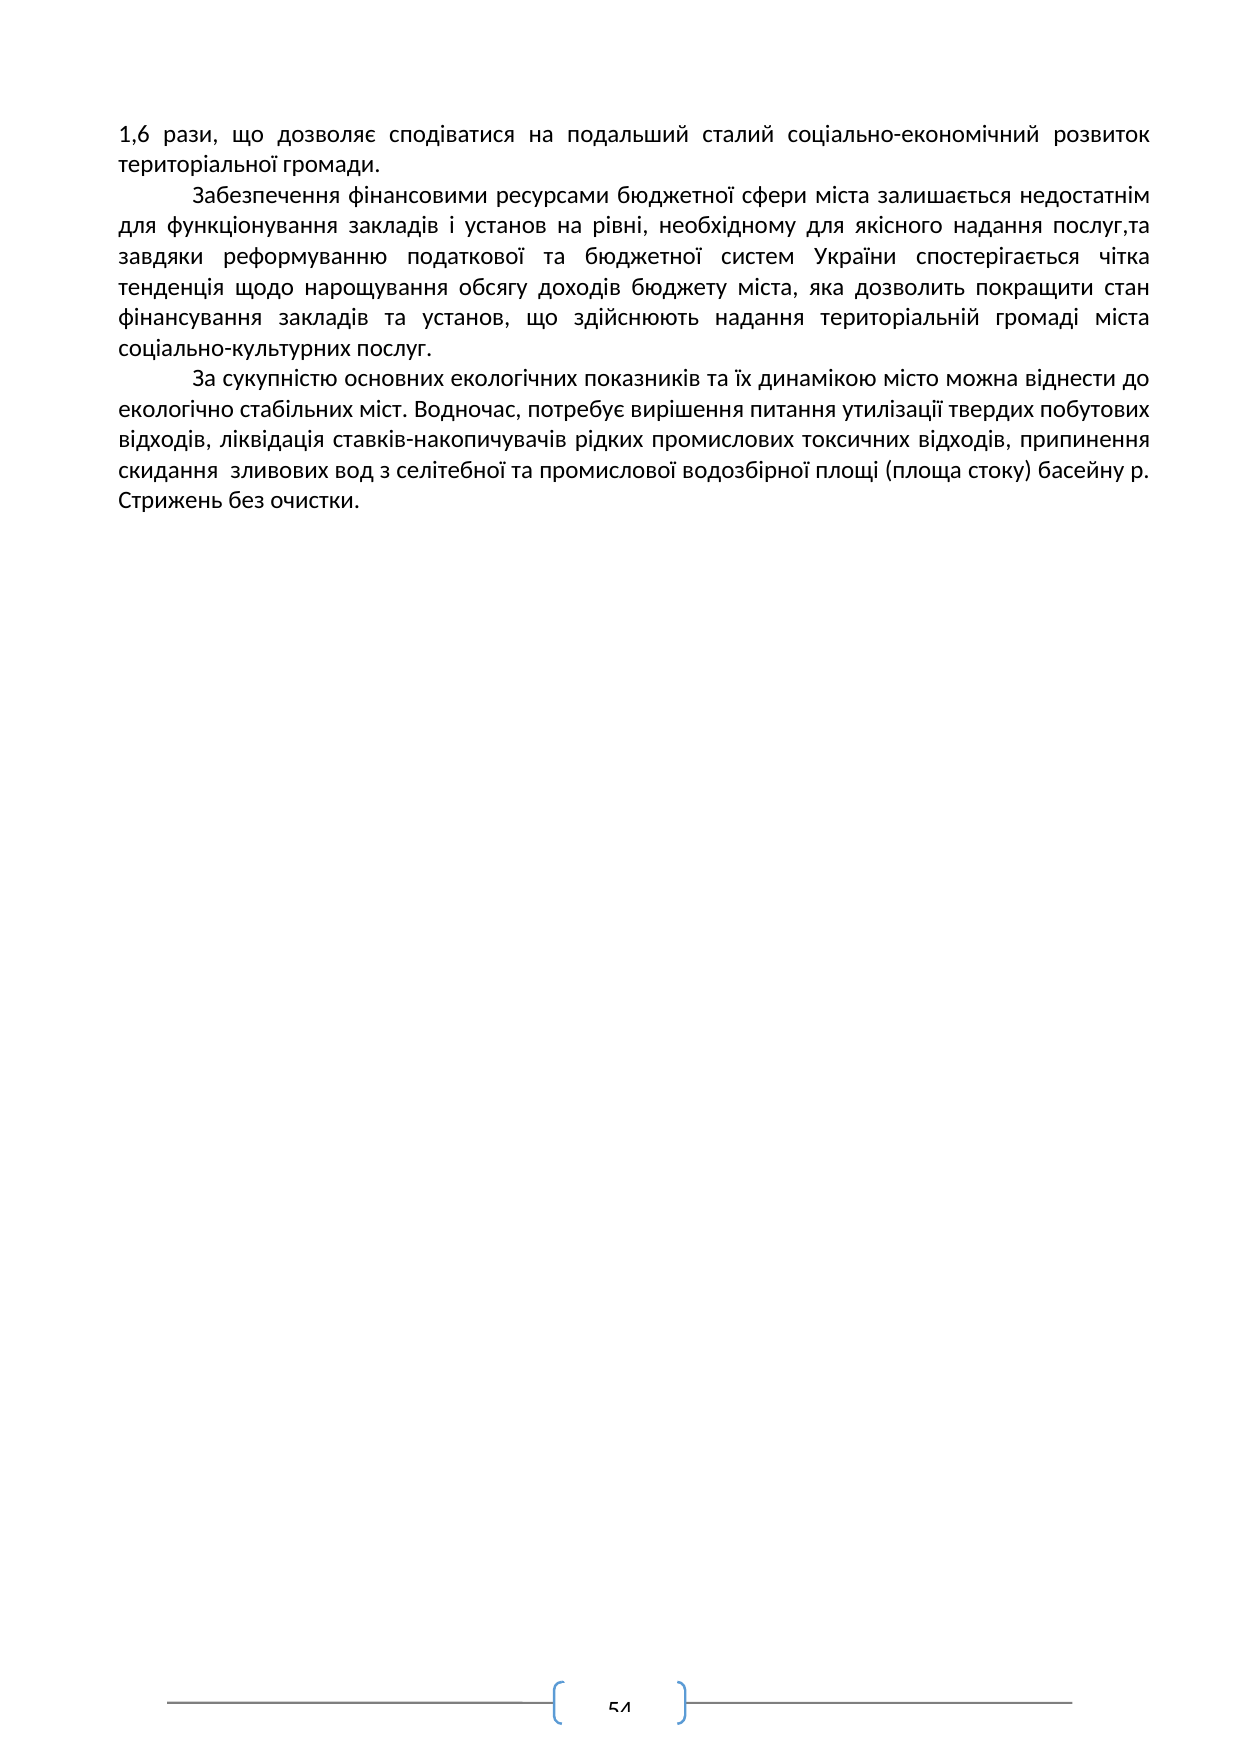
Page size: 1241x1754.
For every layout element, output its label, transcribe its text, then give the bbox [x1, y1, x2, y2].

text За сукупністю основних екологічних показників та їх динамікою місто можна віднести до екологічно стабільних міст. Водночас, потребує вирішення питання утилізації твердих побутових відходів, ліквідація ставків-накопичувачів рідких промислових токсичних відходів, припинення скидання зливових вод з селітебної та промислової водозбірної площі (площа стоку) басейну р. Стрижень без очистки. [118, 362, 1152, 515]
text Забезпечення фінансовими ресурсами бюджетної сфери міста залишається недостатнім для функціонування закладів і установ на рівні, необхідному для якісного надання послуг,та завдяки реформуванню податкової та бюджетної систем України спостерігається чітка тенденція щодо нарощування обсягу доходів бюджету міста, яка дозволить покращити стан фінансування закладів та установ, що здійснюють надання територіальній громаді міста соціально-культурних послуг. [118, 179, 1152, 362]
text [118, 118, 1152, 179]
